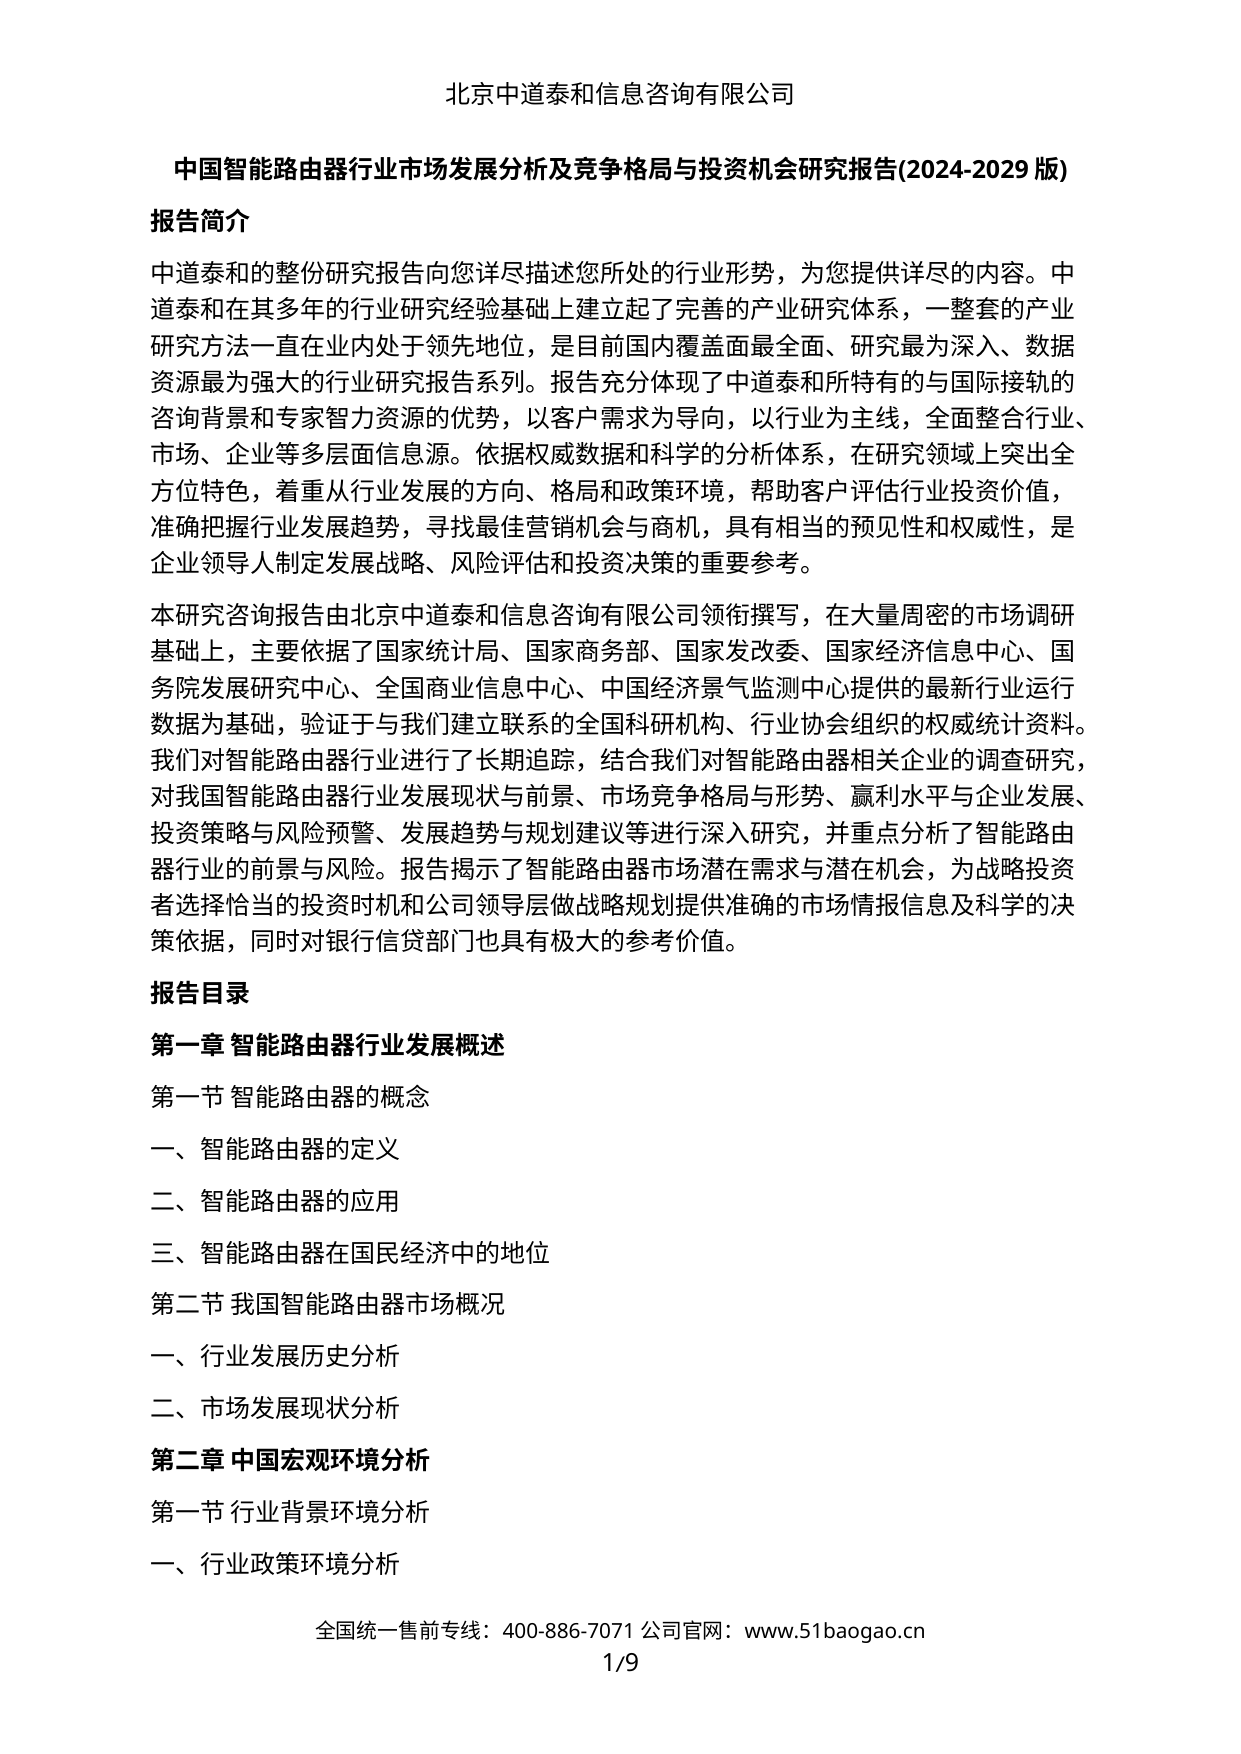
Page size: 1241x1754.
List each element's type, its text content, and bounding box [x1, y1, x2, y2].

text 一、行业政策环境分析 [150, 1544, 1090, 1581]
text 报告简介 [150, 202, 1090, 238]
text 第一章 智能路由器行业发展概述 [150, 1026, 1090, 1062]
text 第一节 行业背景环境分析 [150, 1492, 1090, 1529]
text 中国智能路由器行业市场发展分析及竞争格局与投资机会研究报告(2024-2029版) [150, 150, 1090, 186]
text 二、市场发展现状分析 [150, 1389, 1090, 1425]
text 三、智能路由器在国民经济中的地位 [150, 1233, 1090, 1269]
text 第二章 中国宏观环境分析 [150, 1441, 1090, 1477]
text 第一节 智能路由器的概念 [150, 1077, 1090, 1114]
text 一、行业发展历史分析 [150, 1337, 1090, 1373]
text 一、智能路由器的定义 [150, 1129, 1090, 1166]
text 二、智能路由器的应用 [150, 1181, 1090, 1217]
text 本研究咨询报告由北京中道泰和信息咨询有限公司领衔撰写，在大量周密的市场调研基础上，主要依据了国家统计局、国家商务部、国家发改委、国家经济信息中心、国务院发展研究中心、全国商业信息中心、中国经济景气监测中心提供的最新行业运行数据为基础，验证于与我们建立联系的全国科研机构、行业协会组织的权威统计资料。我们对智能路由器行业进行了长期追踪，结合我们对智能路由器相关企业的调查研究，对我国智能路由器行业发展现状与前景、市场竞争格局与形势、赢利水平与企业发展、投资策略与风险预警、发展趋势与规划建议等进行深入研究，并重点分析了智能路由器行业的前景与风险。报告揭示了智能路由器市场潜在需求与潜在机会，为战略投资者选择恰当的投资时机和公司领导层做战略规划提供准确的市场情报信息及科学的决策依据，同时对银行信贷部门也具有极大的参考价值。 [150, 596, 1090, 958]
text 中道泰和的整份研究报告向您详尽描述您所处的行业形势，为您提供详尽的内容。中道泰和在其多年的行业研究经验基础上建立起了完善的产业研究体系，一整套的产业研究方法一直在业内处于领先地位，是目前国内覆盖面最全面、研究最为深入、数据资源最为强大的行业研究报告系列。报告充分体现了中道泰和所特有的与国际接轨的咨询背景和专家智力资源的优势，以客户需求为导向，以行业为主线，全面整合行业、市场、企业等多层面信息源。依据权威数据和科学的分析体系，在研究领域上突出全方位特色，着重从行业发展的方向、格局和政策环境，帮助客户评估行业投资价值，准确把握行业发展趋势，寻找最佳营销机会与商机，具有相当的预见性和权威性，是企业领导人制定发展战略、风险评估和投资决策的重要参考。 [150, 254, 1090, 580]
text 报告目录 [150, 974, 1090, 1010]
text 第二节 我国智能路由器市场概况 [150, 1285, 1090, 1321]
